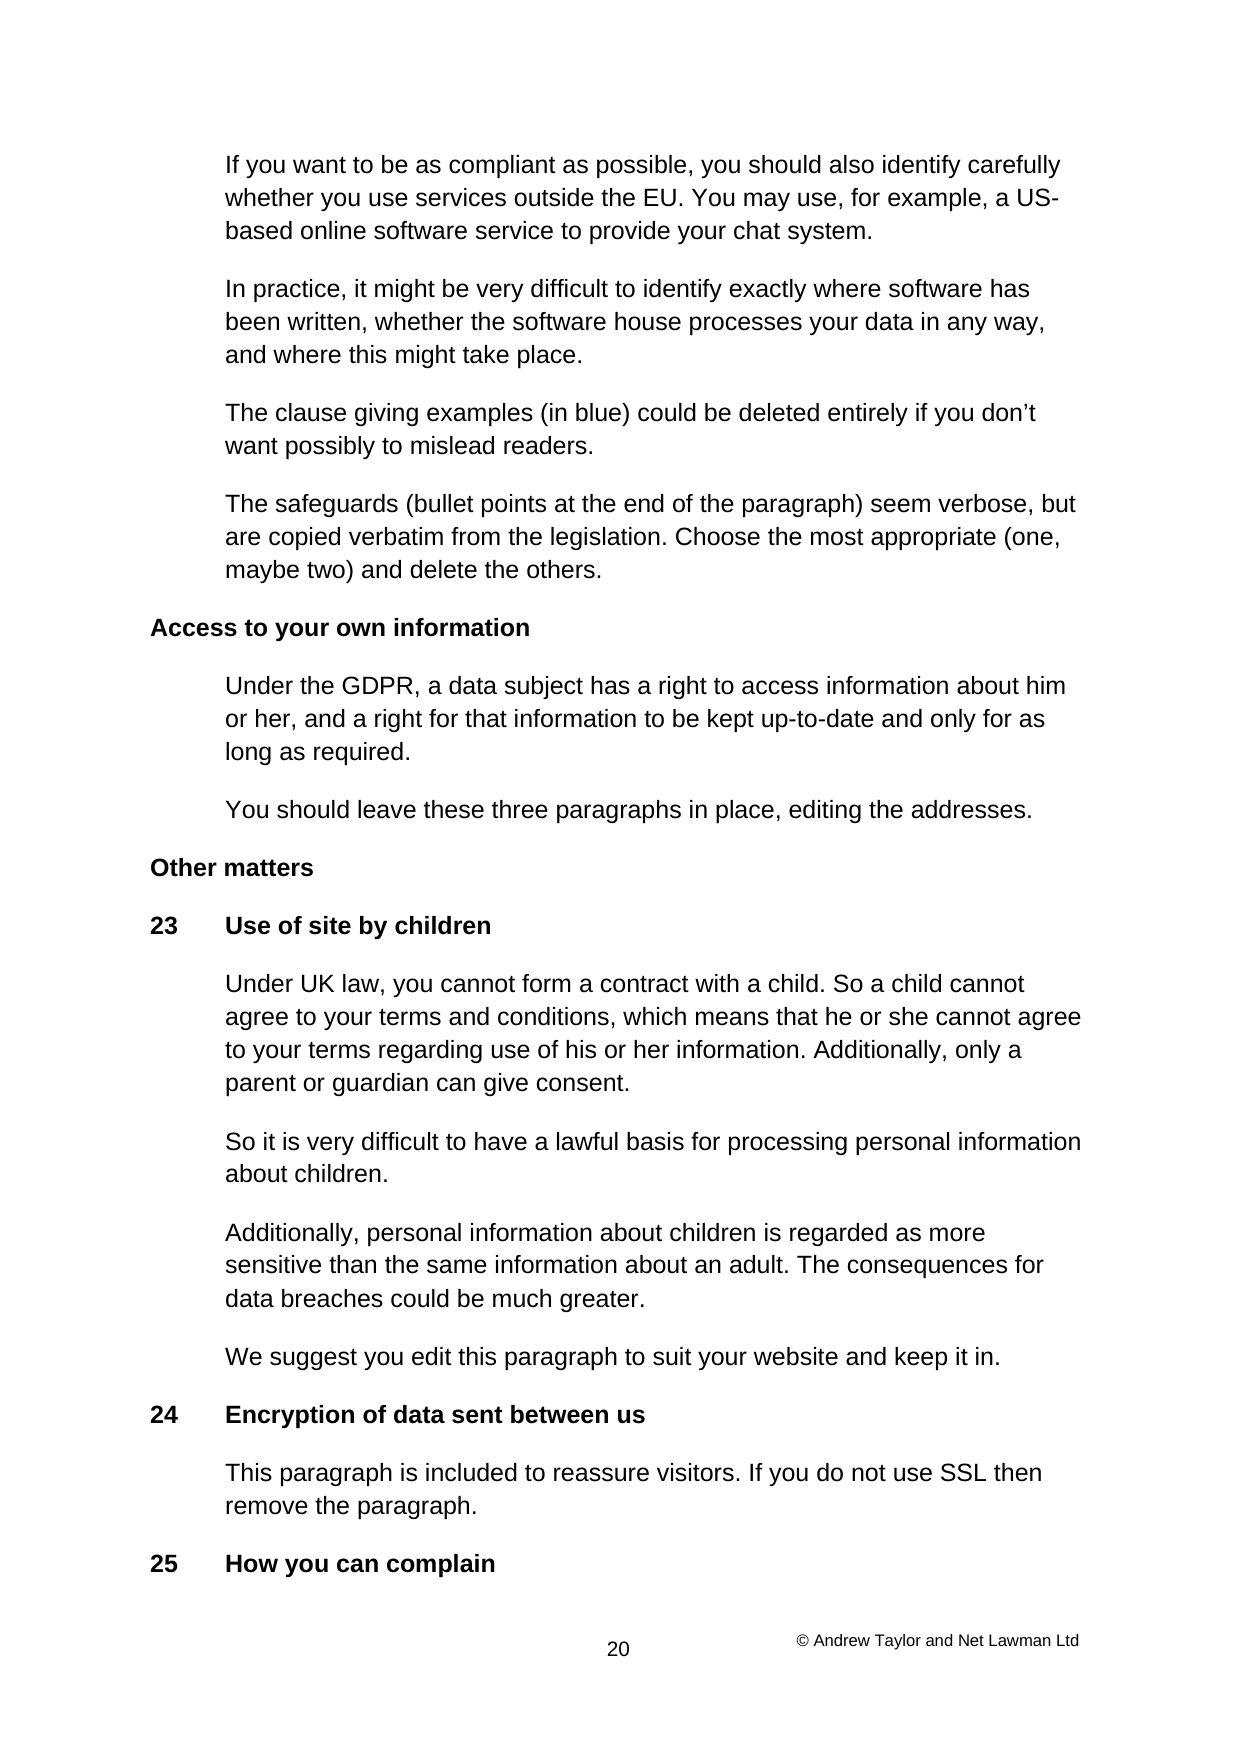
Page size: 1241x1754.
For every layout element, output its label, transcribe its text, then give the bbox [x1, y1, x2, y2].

text The clause giving examples (in blue) could be deleted entirely if you don’t want possibly to mislead readers. [225, 398, 1090, 460]
text This paragraph is included to reassure visitors. If you do not use SSL then remove the paragraph. [225, 1458, 1090, 1519]
text 23 Use of site by children [150, 911, 1090, 940]
text We suggest you edit this paragraph to suit your website and keep it in. [225, 1342, 1090, 1370]
text The safeguards (bullet points at the end of the paragraph) seem verbose, but are copied verbatim from the legislation. Choose the most appropriate (one, maybe two) and delete the others. [225, 489, 1090, 584]
text Under the GDPR, a data subject has a right to access information about him or her, and a right for that information to be kept up-to-date and only for as long as required. [225, 671, 1090, 766]
text Access to your own information [150, 613, 1090, 642]
text You should leave these three paragraphs in place, editing the addresses. [225, 795, 1090, 824]
text 25 How you can complain [150, 1549, 1090, 1577]
text If you want to be as compliant as possible, you should also identify carefully whether you use services outside the EU. You may use, for example, a US-based online software service to provide your chat system. [225, 150, 1090, 245]
text Under UK law, you cannot form a contract with a child. So a child cannot agree to your terms and conditions, which means that he or she cannot agree to your terms regarding use of his or her information. Additionally, only a parent or guardian can give consent. [225, 969, 1090, 1097]
text So it is very difficult to have a lawful basis for processing personal information about children. [225, 1126, 1090, 1188]
text In practice, it might be very difficult to identify exactly where software has been written, whether the software house processes your data in any way, and where this might take place. [225, 274, 1090, 369]
text Additionally, personal information about children is regarded as more sensitive than the same information about an adult. The consequences for data breaches could be much greater. [225, 1217, 1090, 1312]
text 24 Encryption of data sent between us [150, 1399, 1090, 1428]
text Other matters [150, 853, 1090, 882]
